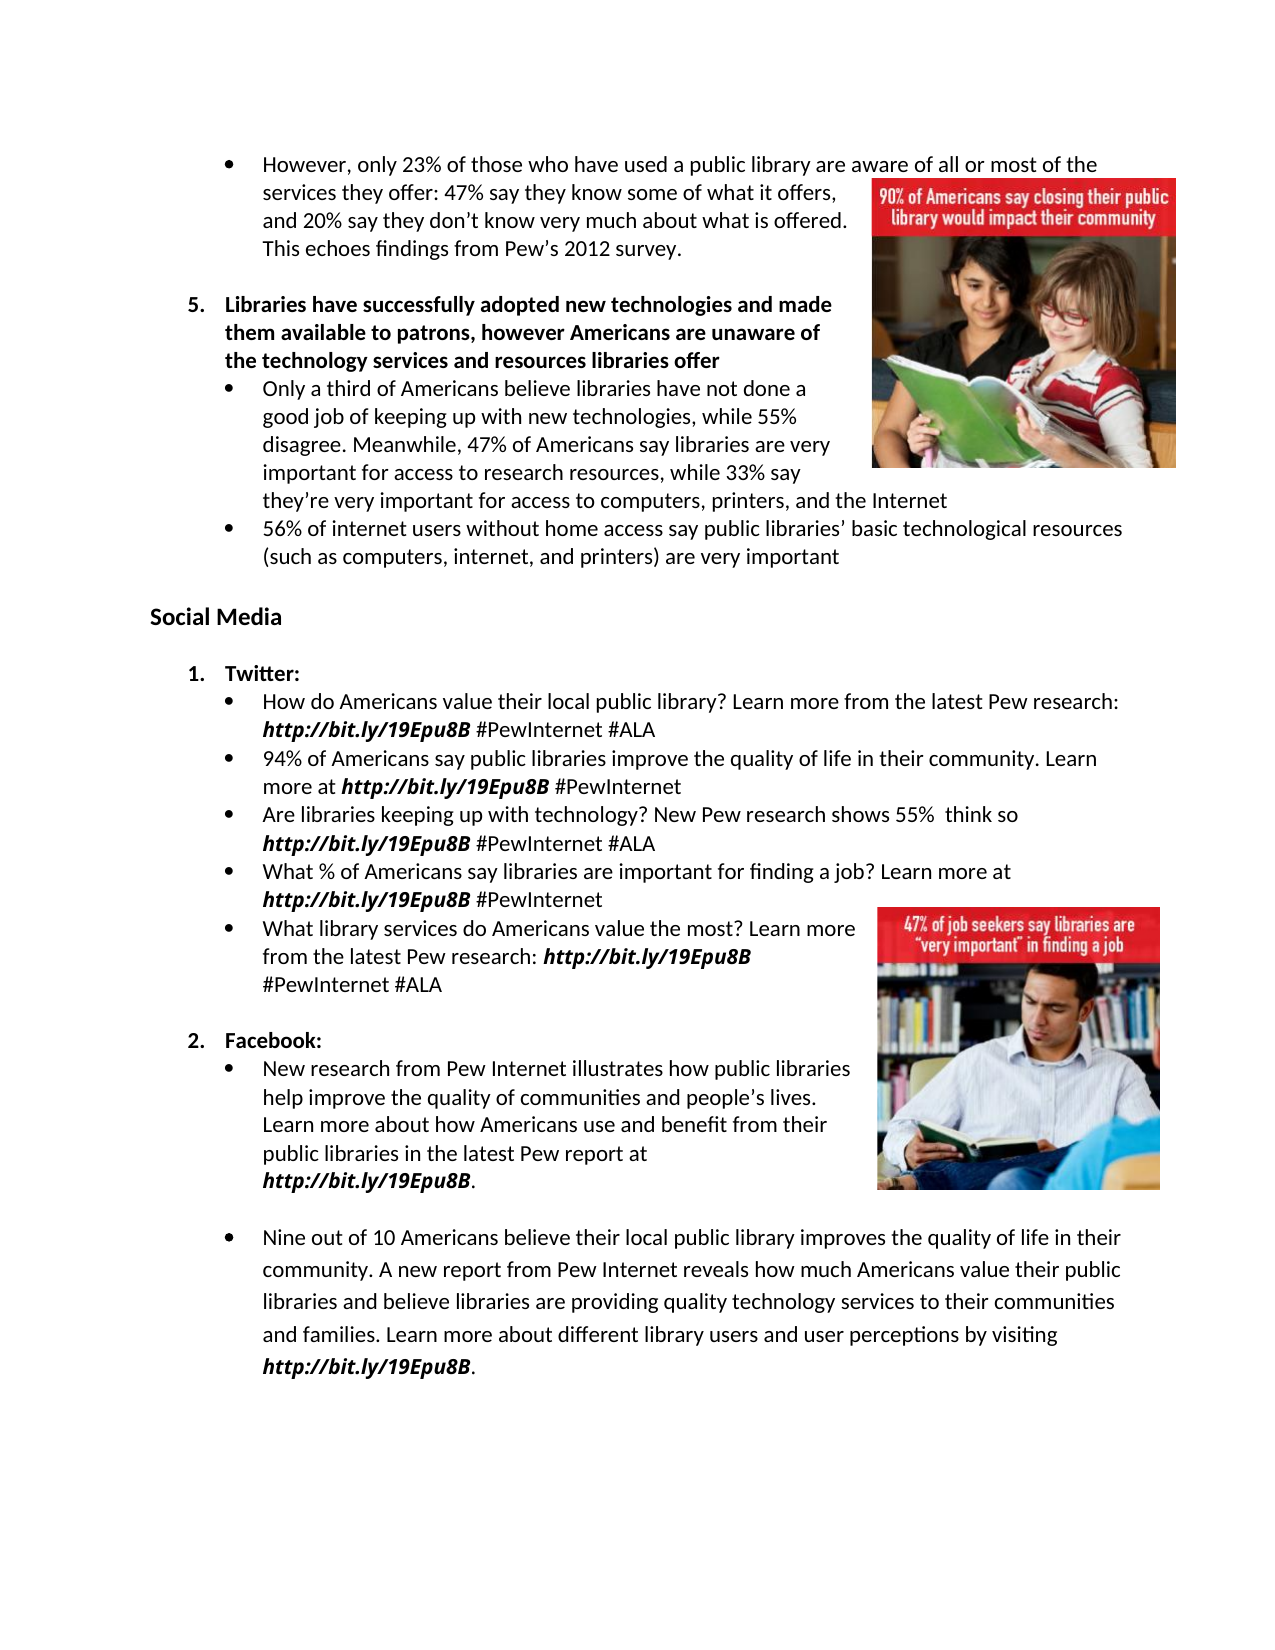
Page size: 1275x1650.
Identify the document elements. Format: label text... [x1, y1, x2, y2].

picture [877, 907, 1160, 1188]
list Facebook: [187, 1027, 877, 1054]
list How do Americans value their local public library? Learn more from the latest Pew research: http://bit.ly/19Epu8B #PewInternet #ALA [225, 687, 1125, 744]
list Libraries have successfully adopted new technologies and made them available to patrons, however Americans are unaware of the technology services and resources libraries offer [187, 290, 871, 374]
list 94% of Americans say public libraries improve the quality of life in their community. Learn more at http://bit.ly/19Epu8B #PewInternet [225, 744, 1125, 800]
text Social Media [150, 601, 1125, 631]
list However, only 23% of those who have used a public library are aware of all or most of the services they offer: 47% say they know some of what it offers, and 20% say they don’t know very much about what is offered. This echoes findings from Pew’s 2012 survey. [225, 150, 1125, 262]
list Nine out of 10 Americans believe their local public library improves the quality of life in their community. A new report from Pew Internet reveals how much Americans value their public libraries and believe libraries are providing quality technology services to their communities and families. Learn more about different library users and user perceptions by visiting http://bit.ly/19Epu8B. [225, 1223, 1125, 1412]
list 56% of internet users without home access say public libraries’ basic technological resources (such as computers, internet, and printers) are very important [225, 514, 1125, 570]
list Are libraries keeping up with technology? New Pew research shows 55% think so http://bit.ly/19Epu8B #PewInternet #ALA [225, 800, 1125, 857]
list Twitter: [187, 659, 1125, 687]
list What library services do Americans value the most? Learn more from the latest Pew research: http://bit.ly/19Epu8B #PewInternet #ALA [225, 914, 877, 998]
list New research from Pew Internet illustrates how public libraries help improve the quality of communities and people’s lives. Learn more about how Americans use and benefit from their public libraries in the latest Pew report at http://bit.ly/19Epu8B. [225, 1054, 1125, 1195]
picture [871, 178, 1176, 468]
list What % of Americans say libraries are important for finding a job? Learn more at http://bit.ly/19Epu8B #PewInternet [225, 857, 1125, 914]
list Only a third of Americans believe libraries have not done a good job of keeping up with new technologies, while 55% disagree. Meanwhile, 47% of Americans say libraries are very important for access to research resources, while 33% say they’re very important for access to computers, printers, and the Internet [225, 374, 1125, 514]
